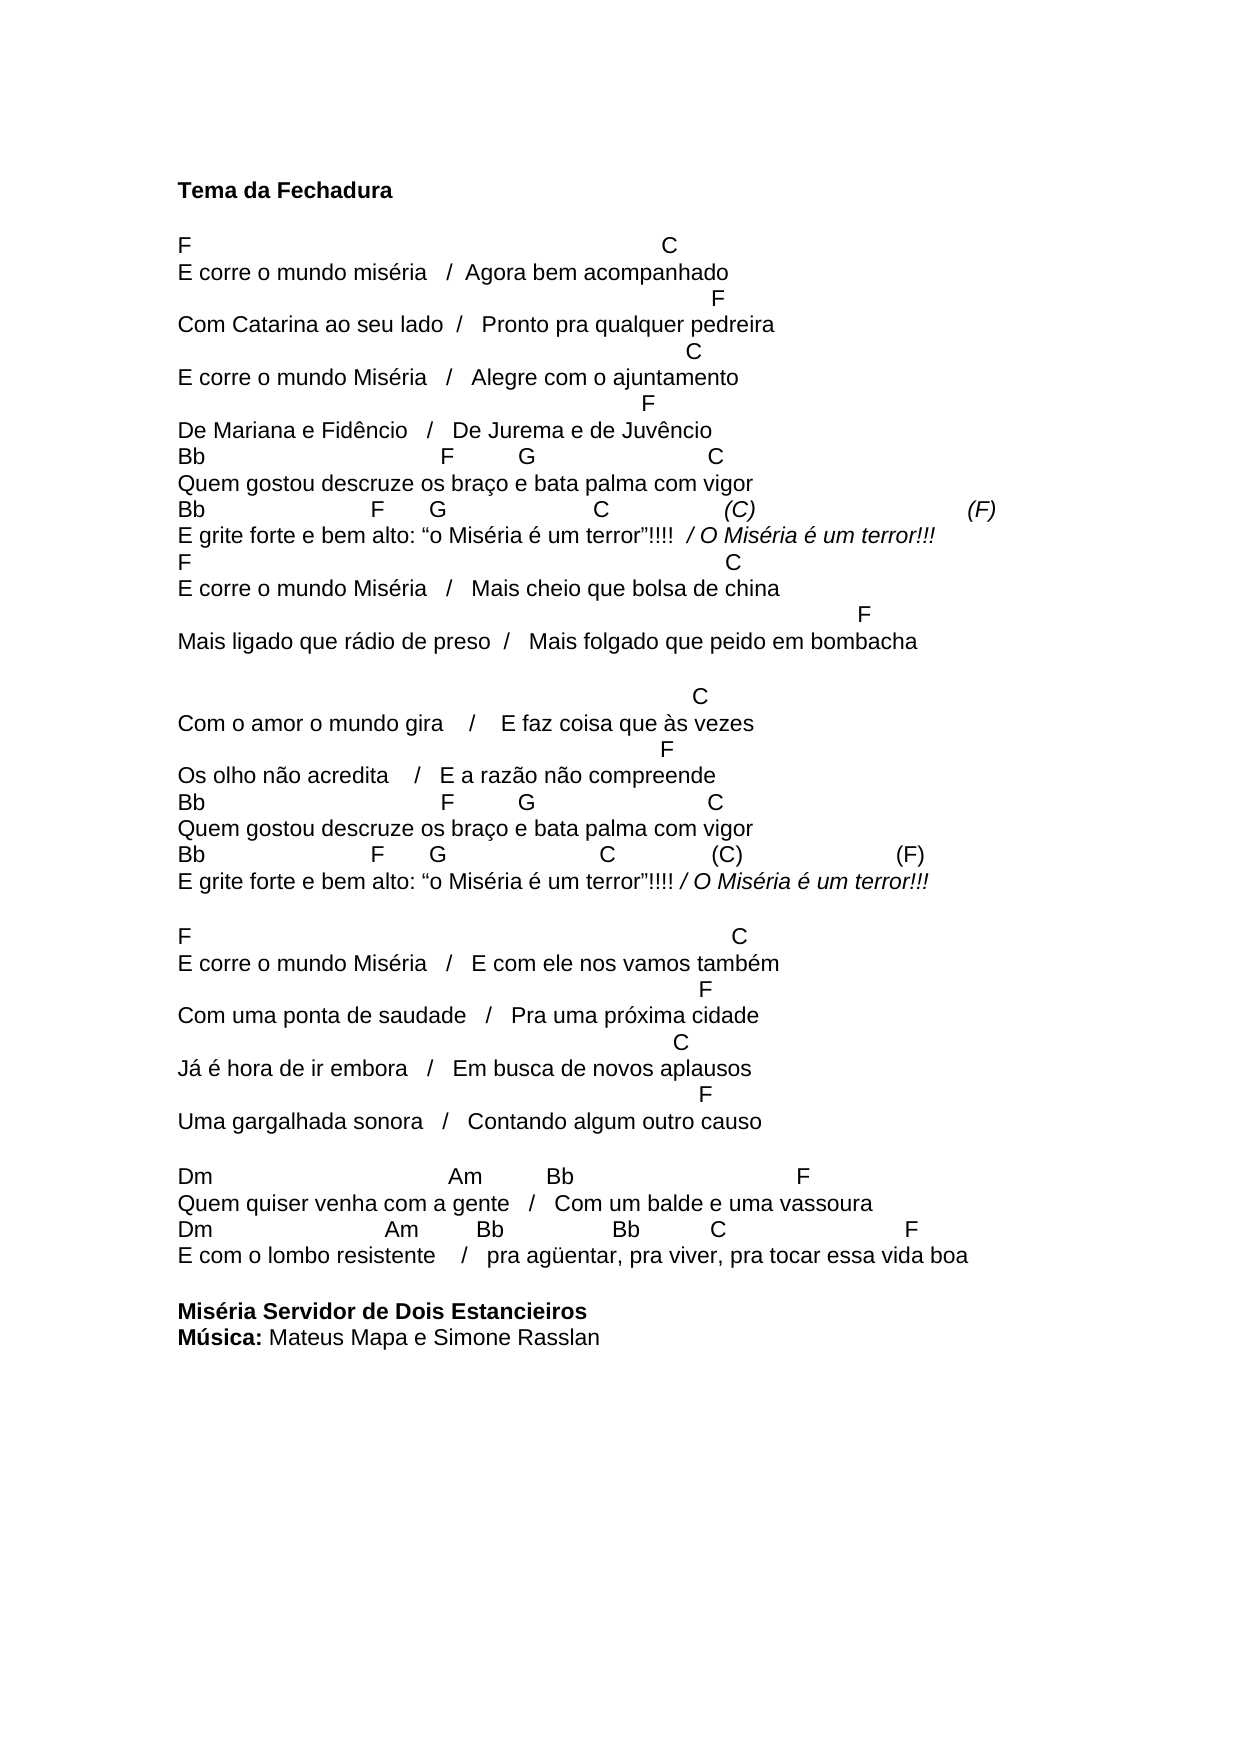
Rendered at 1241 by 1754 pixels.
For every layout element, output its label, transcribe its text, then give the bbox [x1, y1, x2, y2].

text C Com o amor o mundo gira / E faz coisa que às vezes F Os olho não acredita / E a razão não compreende Bb F G C Quem gostou descruze os braço e bata palma com vigor Bb F G C (C) (F) E grite forte e bem alto: “o Miséria é um terror”!!!! / O Miséria é um terror!!! [177, 683, 1063, 894]
text Dm Am Bb F Quem quiser venha com a gente / Com um balde e uma vassoura Dm Am Bb Bb C F E com o lombo resistente / pra agüentar, pra viver, pra tocar essa vida boa [177, 1163, 1063, 1268]
text Miséria Servidor de Dois Estancieiros Música: Mateus Mapa e Simone Rasslan [177, 1298, 1063, 1350]
text Tema da Fechadura [177, 177, 1063, 203]
text F C E corre o mundo Miséria / E com ele nos vamos também F Com uma ponta de saudade / Pra uma próxima cidade C Já é hora de ir embora / Em busca de novos aplausos F Uma gargalhada sonora / Contando algum outro causo [177, 923, 1063, 1134]
text F C E corre o mundo miséria / Agora bem acompanhado F Com Catarina ao seu lado / Pronto pra qualquer pedreira C E corre o mundo Miséria / Alegre com o ajuntamento F De Mariana e Fidêncio / De Jurema e de Juvêncio Bb F G C Quem gostou descruze os braço e bata palma com vigor Bb F G C (C) (F) E grite forte e bem alto: “o Miséria é um terror”!!!! / O Miséria é um terror!!! F C E corre o mundo Miséria / Mais cheio que bolsa de china F Mais ligado que rádio de preso / Mais folgado que peido em bombacha [177, 232, 1063, 654]
